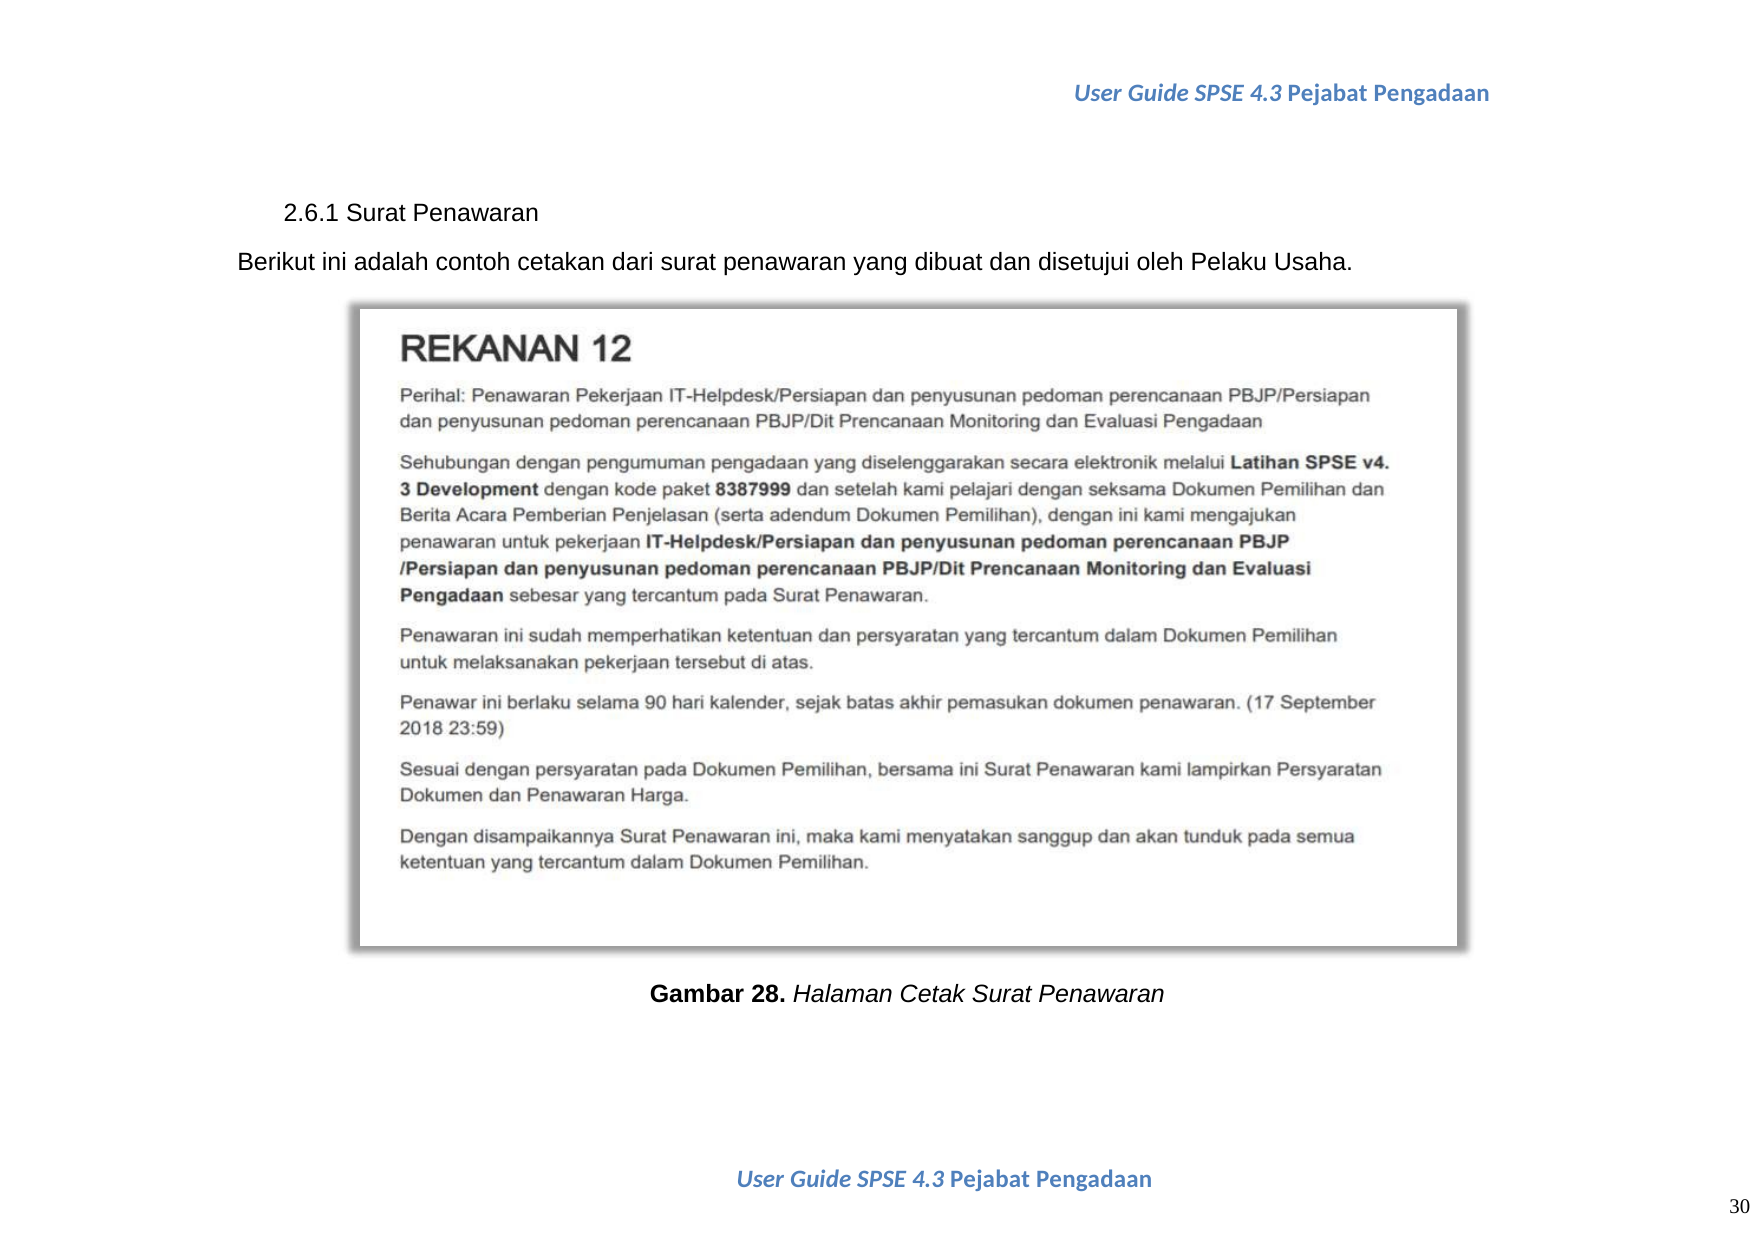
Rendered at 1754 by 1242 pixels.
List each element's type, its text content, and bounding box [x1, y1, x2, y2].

text Gambar 28. Halaman Cetak Surat Penawaran [649, 979, 1750, 1007]
text Berikut ini adalah contoh cetakan dari surat penawaran yang dibuat dan disetujui oleh Pelaku Usaha. [237, 247, 1750, 276]
subtitle 2.6.1 Surat Penawaran [283, 198, 1750, 226]
picture [1058, 73, 1504, 114]
picture [338, 291, 1479, 964]
